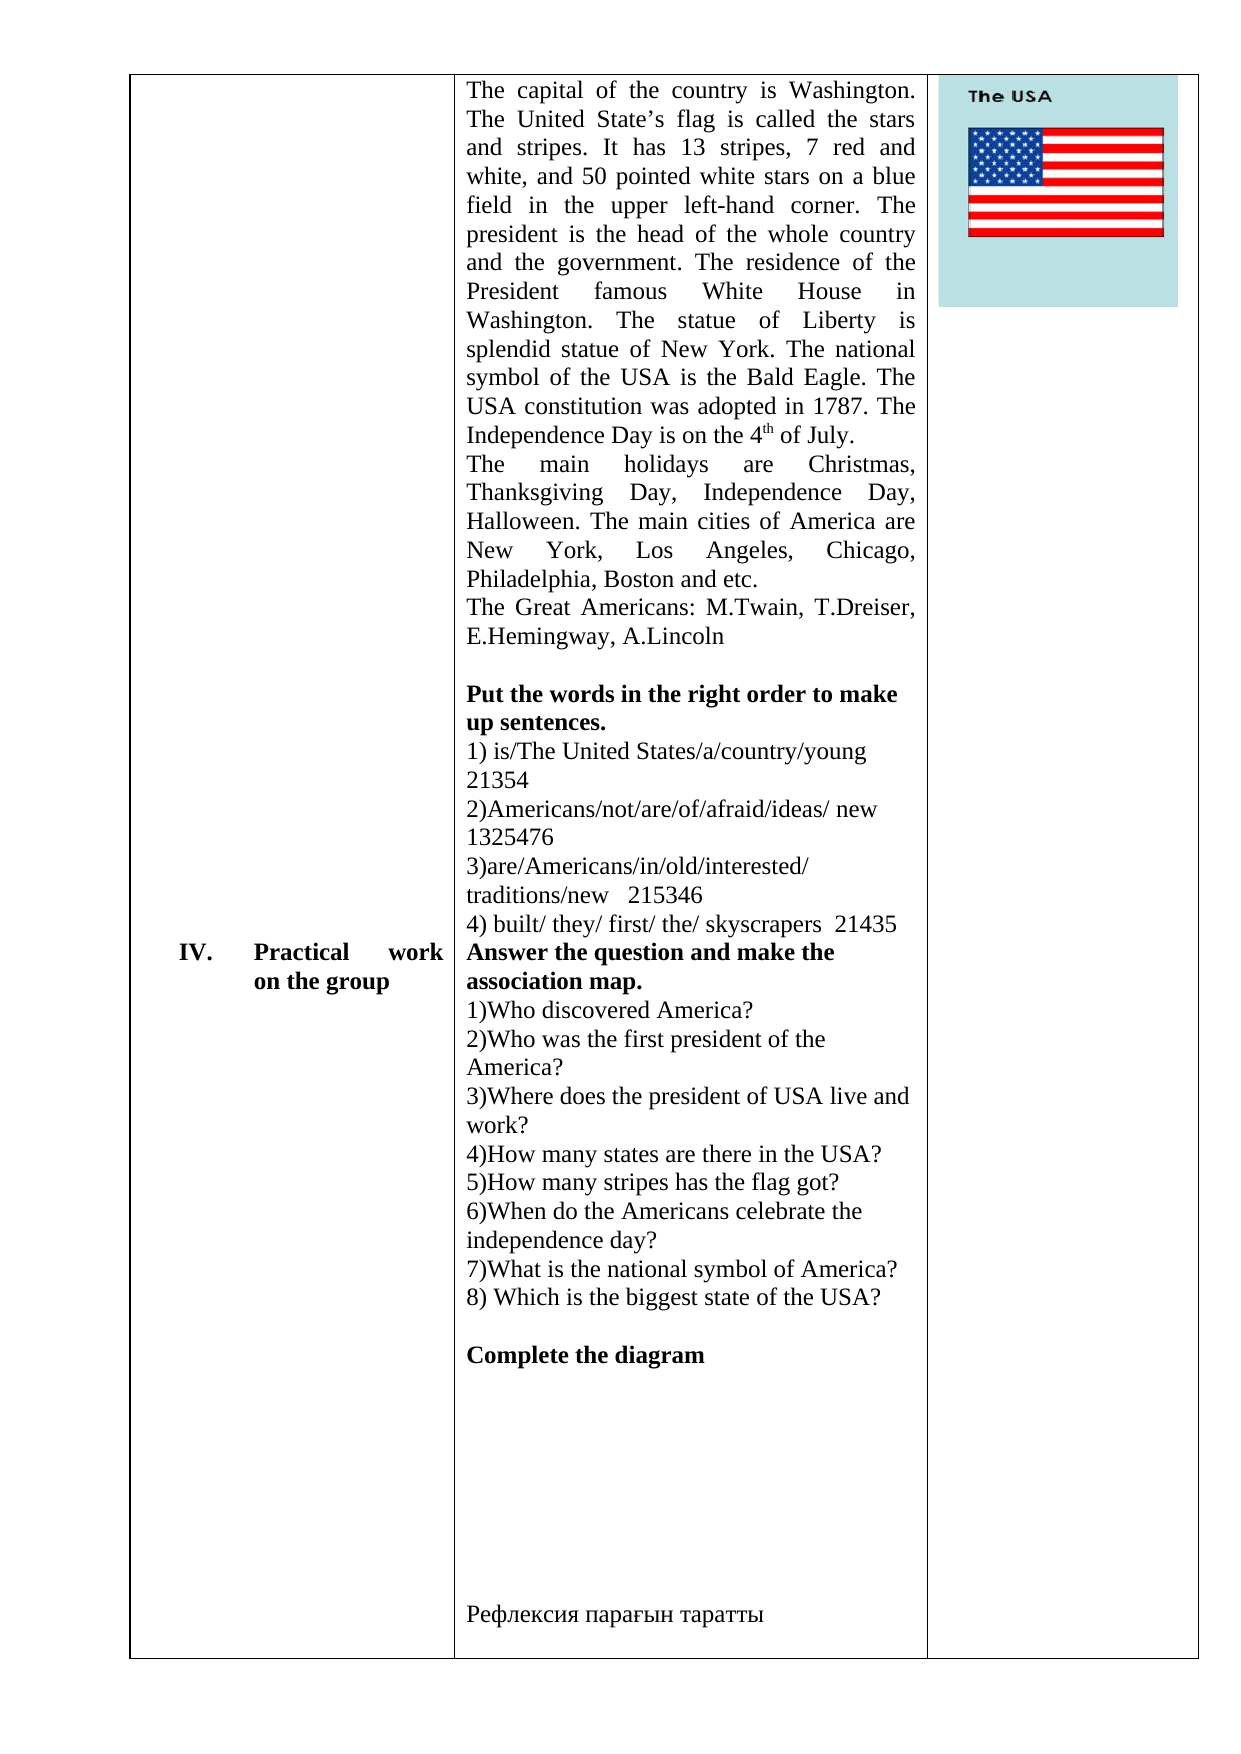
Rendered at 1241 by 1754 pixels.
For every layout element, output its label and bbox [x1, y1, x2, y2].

picture [938, 75, 1179, 307]
table_cell [928, 75, 1198, 1658]
table_cell [131, 75, 454, 1658]
table_cell [455, 75, 927, 1658]
